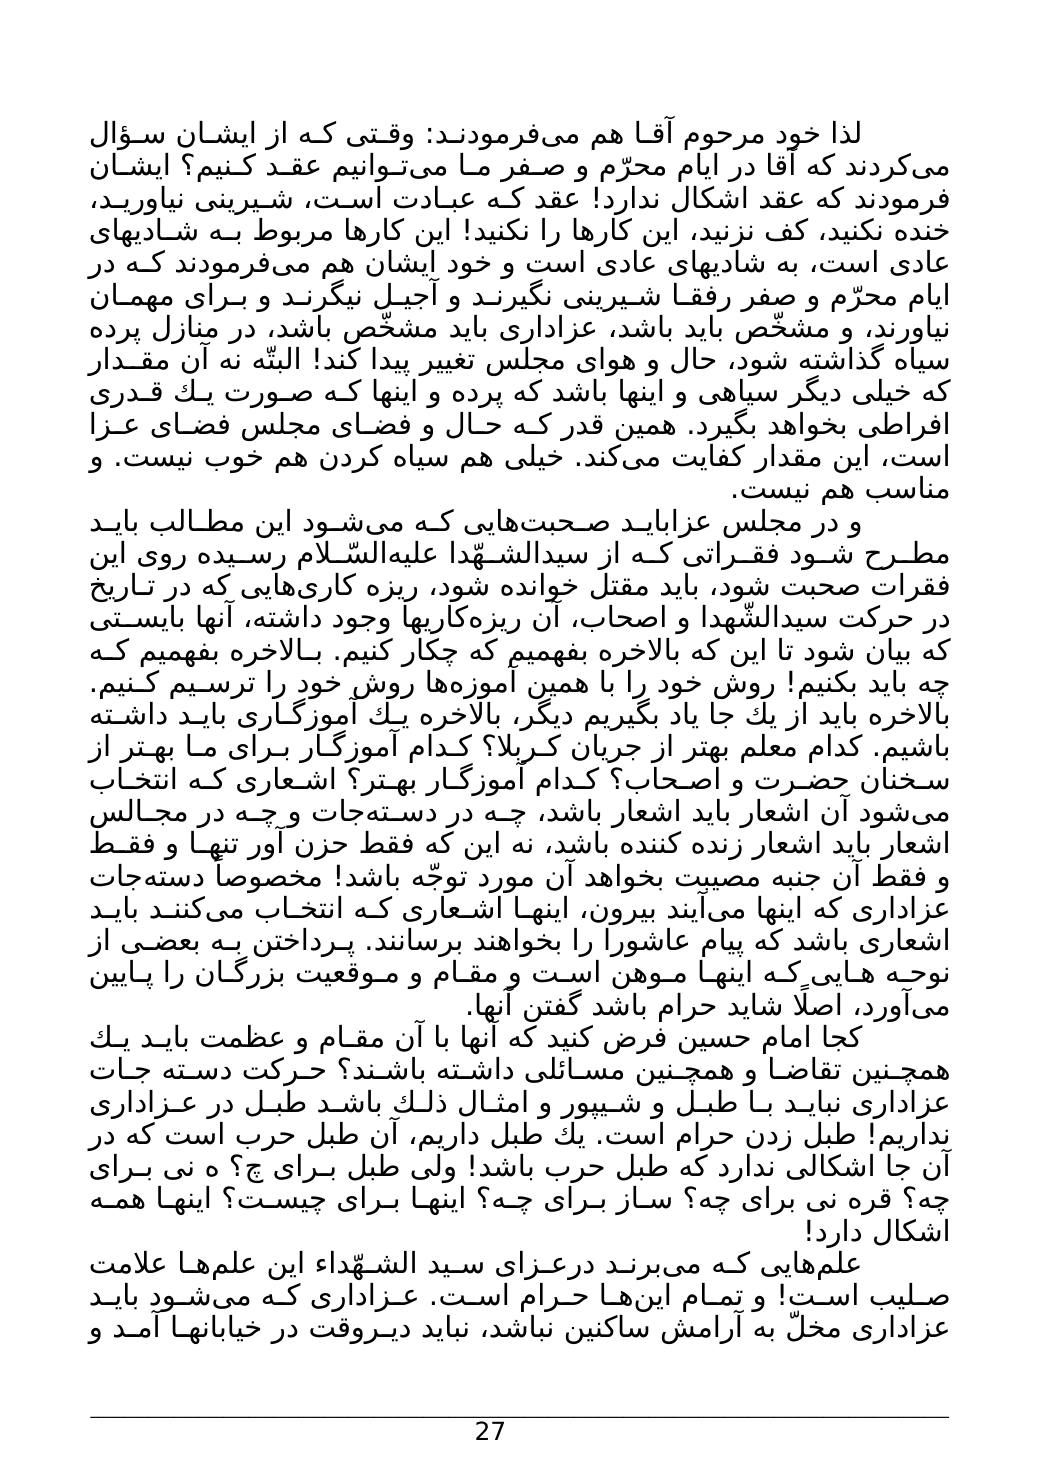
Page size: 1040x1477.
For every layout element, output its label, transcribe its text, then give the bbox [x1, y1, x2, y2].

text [89, 1248, 951, 1345]
text كجا امام حسین فرض كنید كه آنها با آن مقام و عظمت باید یك همچنین تقاضا و همچنین مسائلی داشته باشند؟ حركت دسته جات عزاداری نباید با طبل و شیپور و امثال ذلك باشد طبل در عزاداری نداریم! طبل زدن حرام است. یك طبل داریم، آن طبل حرب است كه در آن جا اشكالی ندارد كه طبل حرب باشد! ولی طبل برای چ؟ ه نی برای چه؟ قره نی برای چه؟ ساز برای چه؟ اینها برای چیست؟ اینها همه اشكال دارد! [89, 1022, 951, 1248]
text و در مجلس عزاباید صحبت‌هایی كه می‌شود این مطالب باید مطرح شود فقراتی كه از سیدالشهّدا علیه‌السّلام رسیده روی این فقرات صحبت شود، باید مقتل خوانده شود، ریزه كاری‌هایی كه در تاریخ در حركت سیدالشّهدا و اصحاب، آن ریزه‌كاریها وجود داشته، آنها بایستی كه بیان شود تا این كه بالاخره بفهمیم كه چكار كنیم. بالاخره بفهمیم كه چه باید بكنیم! روش خود را با همین آموزه‌ها روش خود را ترسیم كنیم. بالاخره باید از یك جا یاد بگیریم دیگر، بالاخره یك آموزگاری باید داشته باشیم. كدام معلم بهتر از جریان كربلا؟ كدام آموزگار برای ما بهتر از سخنان حضرت و اصحاب؟ كدام آموزگار بهتر؟ اشعاری كه انتخاب می‌شود آن اشعار باید اشعار باشد، چه در دسته‌جات و چه در مجالس اشعار باید اشعار زنده كننده باشد، نه این كه فقط حزن آور تنها و فقط و فقط آن جنبه مصیبت بخواهد آن مورد توجّه باشد! مخصوصاً دسته‌جات عزاداری كه اینها می‌آیند بیرون، اینها اشعاری كه انتخاب می‌كنند باید اشعاری باشد كه پیام عاشورا را بخواهند برسانند. پرداختن به بعضی از نوحه هایی كه اینها موهن است و مقام و موقعیت بزرگان را پایین می‌آورد، اصلًا شاید حرام باشد گفتن آنها. [89, 506, 951, 1022]
text لذا خود مرحوم آقا هم می‌فرمودند: وقتی كه از ایشان سؤال می‌كردند كه آقا در ایام محرّم و صفر ما می‌توانیم عقد كنیم؟ ایشان فرمودند كه عقد اشكال ندارد! عقد كه عبادت است، شیرینی نیاورید، خنده نكنید، كف نزنید، این كارها را نكنید! این كارها مربوط به شادیهای عادی است، به شادیهای عادی است و خود ایشان هم می‌فرمودند كه در ایام محرّم و صفر رفقا شیرینی نگیرند و آجیل نیگرند و برای مهمان نیاورند، و مشخّص باید باشد، عزاداری باید مشخّص باشد، در منازل پرده سیاه گذاشته شود، حال و هوای مجلس تغییر پیدا كند! البتّه نه آن مقدار كه خیلی دیگر سیاهی و اینها باشد كه پرده و اینها كه صورت یك قدری افراطی بخواهد بگیرد. همین قدر كه حال و فضای مجلس فضای عزا است، این مقدار كفایت می‌كند. خیلی هم سیاه كردن هم خوب نیست. و مناسب هم نیست. [89, 118, 951, 506]
